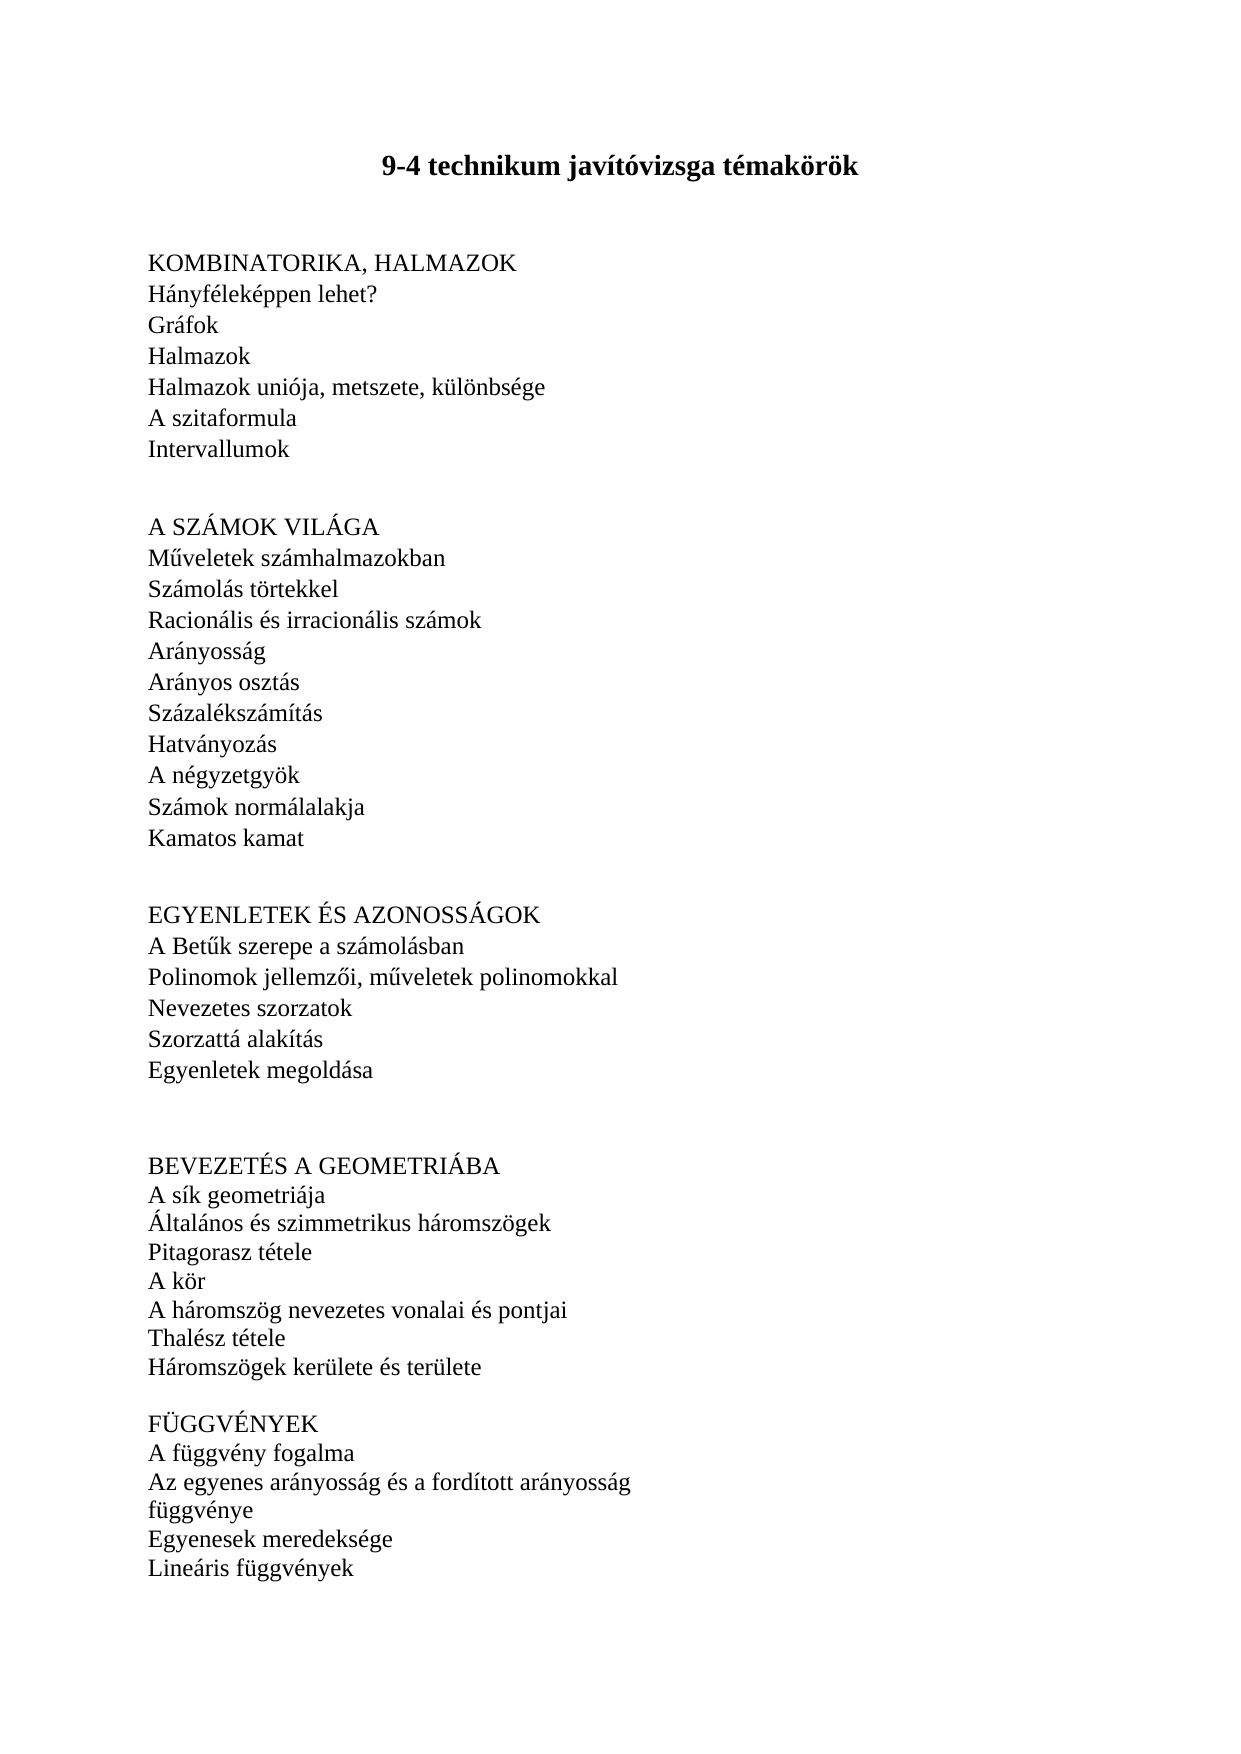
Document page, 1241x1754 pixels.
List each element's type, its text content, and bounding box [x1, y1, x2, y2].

text KOMBINATORIKA, HALMAZOK Hányféleképpen lehet? Gráfok Halmazok Halmazok uniója, metszete, különbsége A szitaformula Intervallumok [148, 248, 1093, 493]
text A SZÁMOK VILÁGA Műveletek számhalmazokban Számolás törtekkel Racionális és irracionális számok Arányosság Arányos osztás Százalékszámítás Hatványozás A négyzetgyök Számok normálalakja Kamatos kamat [148, 512, 1093, 882]
text EGYENLETEK ÉS AZONOSSÁGOK A Betűk szerepe a számolásban Polinomok jellemzői, műveletek polinomokkal [148, 900, 1093, 991]
text Nevezetes szorzatok Szorzattá alakítás Egyenletek megoldása [148, 993, 1093, 1084]
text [148, 1409, 1093, 1582]
text BEVEZETÉS A GEOMETRIÁBA A sík geometriája Általános és szimmetrikus háromszögek Pitagorasz tétele A kör A háromszög nevezetes vonalai és pontjai Thalész tétele Háromszögek kerülete és területe [148, 1151, 1093, 1409]
text 9-4 technikum javítóvizsga témakörök [148, 148, 1093, 181]
